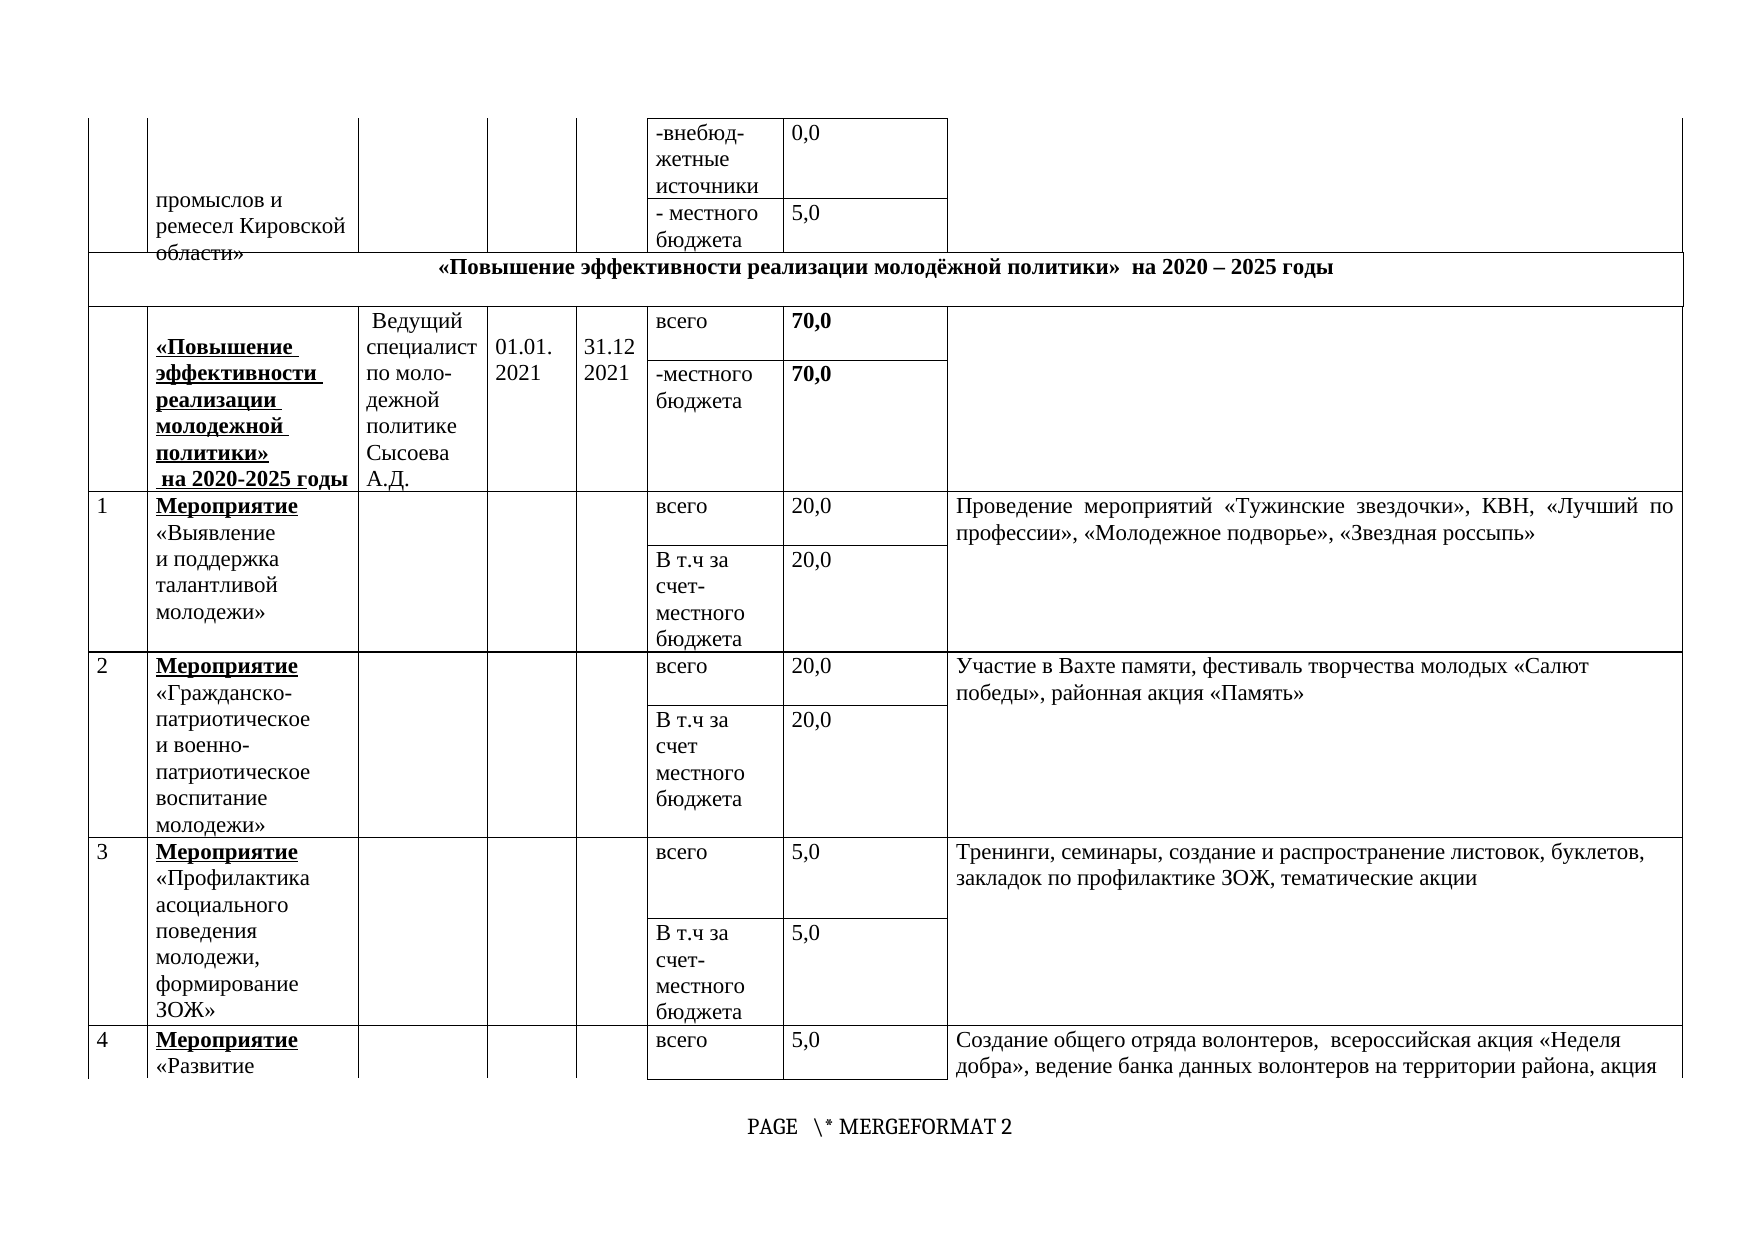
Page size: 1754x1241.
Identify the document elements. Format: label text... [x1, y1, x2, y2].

table_cell Ведущий специалист по моло-дежной политике Сысоева А.Д. [359, 307, 487, 491]
table_cell В т.ч за счет-местного бюджета [648, 919, 783, 1025]
table_cell Мероприятие «Профилактика асоциального поведения молодежи, формирование ЗОЖ» [148, 838, 358, 1025]
table_cell Проведение мероприятий «Тужинские звездочки», КВН, «Лучший по профессии», «Молодежное подворье», «Звездная россыпь» [948, 492, 1682, 651]
table_cell Тренинги, семинары, создание и распространение листовок, буклетов, закладок по профилактике ЗОЖ, тематические акции [948, 838, 1682, 1025]
table_cell [359, 653, 487, 837]
table_cell 3 [89, 838, 147, 1025]
table_cell [948, 307, 1682, 491]
table_cell Мероприятие «Выявление и поддержка талантливой молодежи» [148, 492, 358, 651]
table_cell - местного бюджета [648, 199, 783, 252]
table_cell [359, 1026, 487, 1078]
table_cell 70,0 [784, 361, 947, 491]
table_cell 31.12 2021 [577, 307, 647, 491]
table_cell [359, 838, 487, 1025]
table_cell [89, 307, 147, 491]
table_cell [488, 1026, 576, 1078]
table_cell -местного бюджета [648, 361, 783, 491]
table_cell 4 [89, 1026, 147, 1078]
table_cell 20,0 [784, 546, 947, 651]
table_cell 5,0 [784, 919, 947, 1025]
table_cell всего [648, 307, 783, 359]
table_cell [488, 838, 576, 1025]
table_cell [577, 1026, 647, 1078]
table_cell 20,0 [784, 653, 947, 705]
table_cell 20,0 [784, 492, 947, 545]
table_cell 5,0 [784, 199, 947, 252]
table_cell «Повышение эффективности реализации молодежной политики» на 2020-2025 годы [148, 307, 358, 491]
table_cell 5,0 [784, 838, 947, 918]
table_cell всего [648, 653, 783, 705]
table_cell «Повышение эффективности реализации молодёжной политики» на 2020 – 2025 годы [89, 253, 1683, 306]
table_cell Мероприятие «Гражданско-патриотическое и военно-патриотическое воспитание молодежи» [148, 653, 358, 837]
table_cell [577, 492, 647, 651]
table_cell 2 [89, 653, 147, 837]
table_cell [488, 492, 576, 651]
table_cell 20,0 [784, 706, 947, 837]
table_cell [488, 653, 576, 837]
table_cell [577, 838, 647, 1025]
table_cell всего [648, 492, 783, 545]
table_cell В т.ч за счет местного бюджета [648, 706, 783, 837]
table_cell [948, 1026, 1682, 1078]
table_cell всего [648, 838, 783, 918]
table_cell -внебюд-жетные источники [648, 119, 783, 198]
table_cell 01.01. 2021 [488, 307, 576, 491]
table_cell Участие в Вахте памяти, фестиваль творчества молодых «Салют победы», районная акция «Память» [948, 653, 1682, 837]
table_cell 5,0 [784, 1026, 947, 1078]
table_cell 70,0 [784, 307, 947, 359]
table_cell 1 [89, 492, 147, 651]
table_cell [148, 1026, 358, 1078]
table_cell [359, 492, 487, 651]
table_cell всего [648, 1026, 783, 1078]
table_cell 0,0 [784, 119, 947, 198]
table_cell [577, 653, 647, 837]
table_cell В т.ч за счет-местного бюджета [648, 546, 783, 651]
